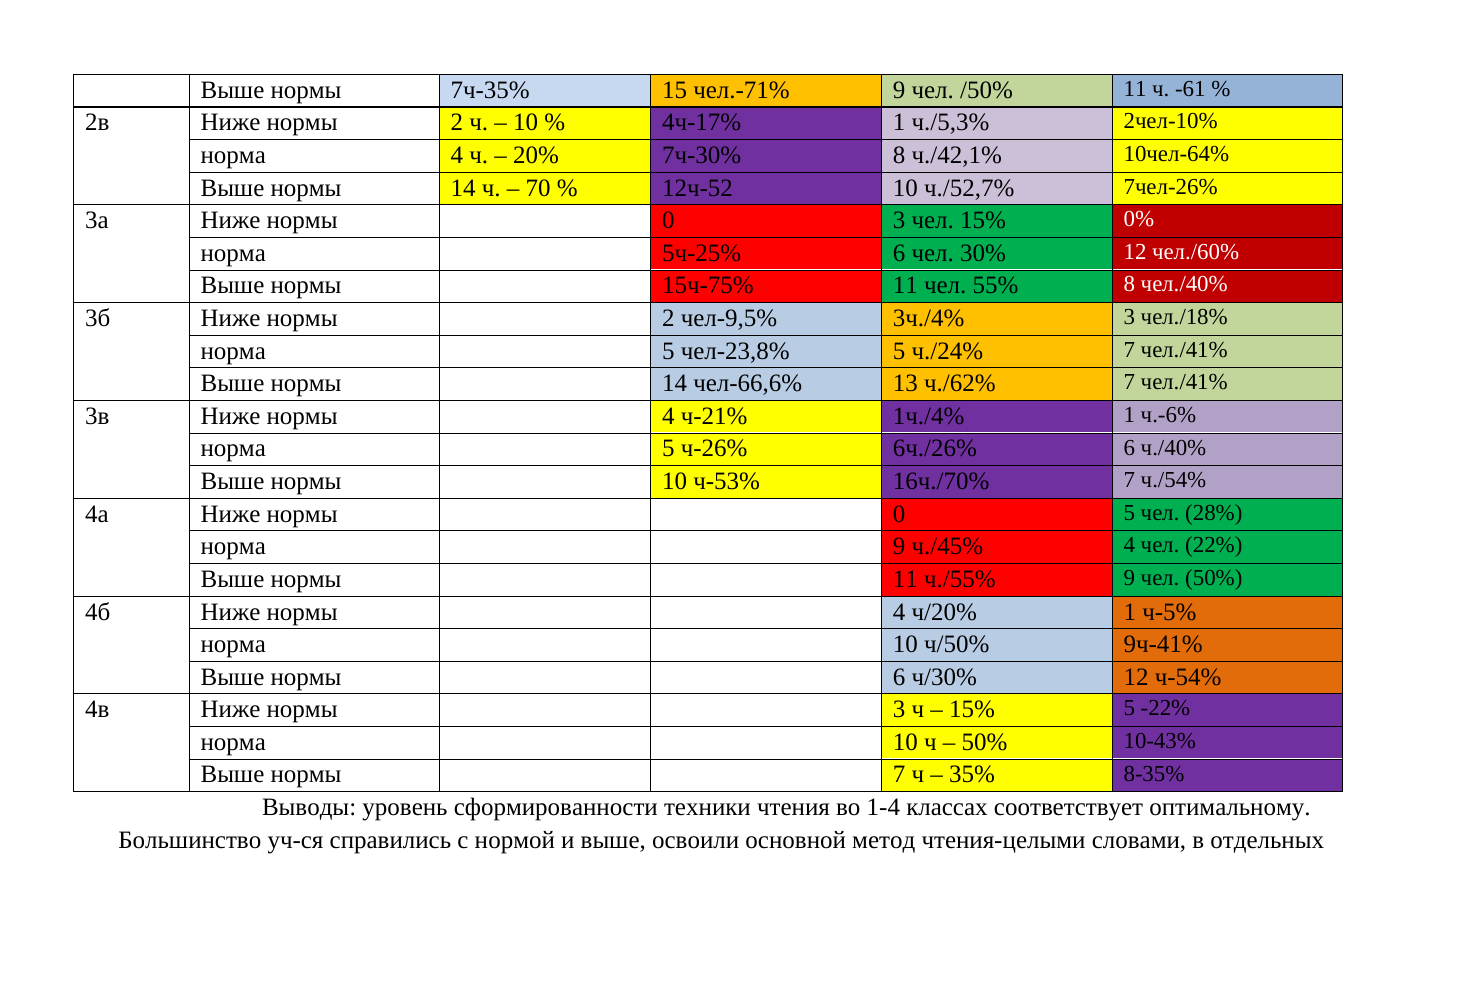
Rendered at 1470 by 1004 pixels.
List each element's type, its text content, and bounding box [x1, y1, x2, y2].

table_cell 13 ч./62% [882, 368, 1112, 400]
table_cell 11 чел. 55% [882, 271, 1112, 302]
table_cell 2чел-10% [1113, 108, 1342, 139]
table_cell [651, 662, 881, 693]
table_cell [651, 597, 881, 628]
table_cell Выше нормы [190, 662, 439, 693]
table_cell норма [190, 336, 439, 367]
table_cell 4в [74, 694, 189, 791]
table_cell 0% [1113, 205, 1342, 237]
table_cell 7ч-35% [440, 75, 650, 106]
table_cell 7 чел./41% [1113, 336, 1342, 367]
table_cell Выше нормы [190, 760, 439, 791]
table_cell [651, 531, 881, 563]
table_cell 4а [74, 499, 189, 596]
table_cell 15ч-75% [651, 271, 881, 302]
table_cell Ниже нормы [190, 597, 439, 628]
table_cell 3б [74, 303, 189, 400]
table_cell 11 ч./55% [882, 564, 1112, 596]
table_cell [440, 694, 650, 726]
table_cell Ниже нормы [190, 303, 439, 335]
table_cell 8-35% [1113, 760, 1342, 791]
table_cell Выше нормы [190, 75, 439, 106]
table_cell 3 ч – 15% [882, 694, 1112, 726]
table_cell 4ч-17% [651, 108, 881, 139]
table_cell Выше нормы [190, 466, 439, 498]
table_cell 5ч-25% [651, 238, 881, 269]
table_cell Выше нормы [190, 564, 439, 596]
table_cell [440, 271, 650, 302]
table_cell [440, 727, 650, 758]
table_cell [440, 499, 650, 530]
table_cell 3ч./4% [882, 303, 1112, 335]
table_cell 12 ч-54% [1113, 662, 1342, 693]
table_cell 5 чел. (28%) [1113, 499, 1342, 530]
table_cell [440, 368, 650, 400]
table_cell 6 ч/30% [882, 662, 1112, 693]
table_cell [651, 760, 881, 791]
table_cell 4 ч/20% [882, 597, 1112, 628]
table_cell 1ч./4% [882, 401, 1112, 432]
table_cell [651, 727, 881, 758]
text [118, 792, 1358, 854]
table_cell [651, 694, 881, 726]
table_cell 2 ч. – 10 % [440, 108, 650, 139]
table_cell 1 ч-5% [1113, 597, 1342, 628]
table_cell [440, 531, 650, 563]
table_cell 7 чел./41% [1113, 368, 1342, 400]
table_cell [440, 336, 650, 367]
table_cell [440, 662, 650, 693]
table_cell норма [190, 727, 439, 758]
table_cell 8 ч./42,1% [882, 140, 1112, 172]
table_cell 6 ч./40% [1113, 434, 1342, 465]
table_cell 10 ч – 50% [882, 727, 1112, 758]
table_cell 2в [74, 108, 189, 204]
table_cell 14 ч. – 70 % [440, 173, 650, 204]
table_cell 6ч./26% [882, 434, 1112, 465]
table_cell [440, 205, 650, 237]
table_cell 10-43% [1113, 727, 1342, 758]
table_cell 6 чел. 30% [882, 238, 1112, 269]
table_cell Выше нормы [190, 271, 439, 302]
table_cell 4 ч-21% [651, 401, 881, 432]
table_cell Ниже нормы [190, 108, 439, 139]
table_cell норма [190, 531, 439, 563]
table_cell 7 ч – 35% [882, 760, 1112, 791]
table_cell Ниже нормы [190, 401, 439, 432]
table_cell [440, 760, 650, 791]
table_cell 10 ч./52,7% [882, 173, 1112, 204]
table_cell 7чел-26% [1113, 173, 1342, 204]
table_cell [440, 401, 650, 432]
table_cell [440, 629, 650, 661]
table_cell 7 ч./54% [1113, 466, 1342, 498]
table_cell [440, 597, 650, 628]
table_cell 10чел-64% [1113, 140, 1342, 172]
table_cell Выше нормы [190, 173, 439, 204]
table_cell 5 ч./24% [882, 336, 1112, 367]
table_cell [651, 564, 881, 596]
table_cell 5 -22% [1113, 694, 1342, 726]
table_cell 5 чел-23,8% [651, 336, 881, 367]
table_cell норма [190, 238, 439, 269]
table_cell 4 ч. – 20% [440, 140, 650, 172]
table_cell Ниже нормы [190, 694, 439, 726]
table_cell [651, 499, 881, 530]
table_cell 3 чел. 15% [882, 205, 1112, 237]
table_cell [440, 466, 650, 498]
table_cell Выше нормы [190, 368, 439, 400]
table_cell [440, 434, 650, 465]
table_cell 12 чел./60% [1113, 238, 1342, 269]
table_cell 4 чел. (22%) [1113, 531, 1342, 563]
table_cell 3 чел./18% [1113, 303, 1342, 335]
table_cell [440, 303, 650, 335]
table_cell 3в [74, 401, 189, 498]
table_cell Ниже нормы [190, 499, 439, 530]
table_cell 7ч-30% [651, 140, 881, 172]
table_cell норма [190, 434, 439, 465]
table_cell норма [190, 140, 439, 172]
table_cell 9ч-41% [1113, 629, 1342, 661]
table_cell 10 ч-53% [651, 466, 881, 498]
table_cell 9 ч./45% [882, 531, 1112, 563]
table_cell 9 чел. /50% [882, 75, 1112, 106]
table_cell 9 чел. (50%) [1113, 564, 1342, 596]
table_cell 11 ч. -61 % [1113, 75, 1342, 106]
table_cell 2 чел-9,5% [651, 303, 881, 335]
table_cell 0 [882, 499, 1112, 530]
table_cell 1 ч./5,3% [882, 108, 1112, 139]
table_cell 3а [74, 205, 189, 302]
table_cell 14 чел-66,6% [651, 368, 881, 400]
table_cell [440, 564, 650, 596]
table_cell норма [190, 629, 439, 661]
table_cell 0 [651, 205, 881, 237]
table_cell 1 ч.-6% [1113, 401, 1342, 432]
table_cell [651, 629, 881, 661]
table_cell 4б [74, 597, 189, 693]
table_cell 8 чел./40% [1113, 271, 1342, 302]
table_cell 5 ч-26% [651, 434, 881, 465]
table_cell Ниже нормы [190, 205, 439, 237]
table_cell 10 ч/50% [882, 629, 1112, 661]
table_cell 15 чел.-71% [651, 75, 881, 106]
table_cell 16ч./70% [882, 466, 1112, 498]
table_cell [440, 238, 650, 269]
table_cell 12ч-52 [651, 173, 881, 204]
